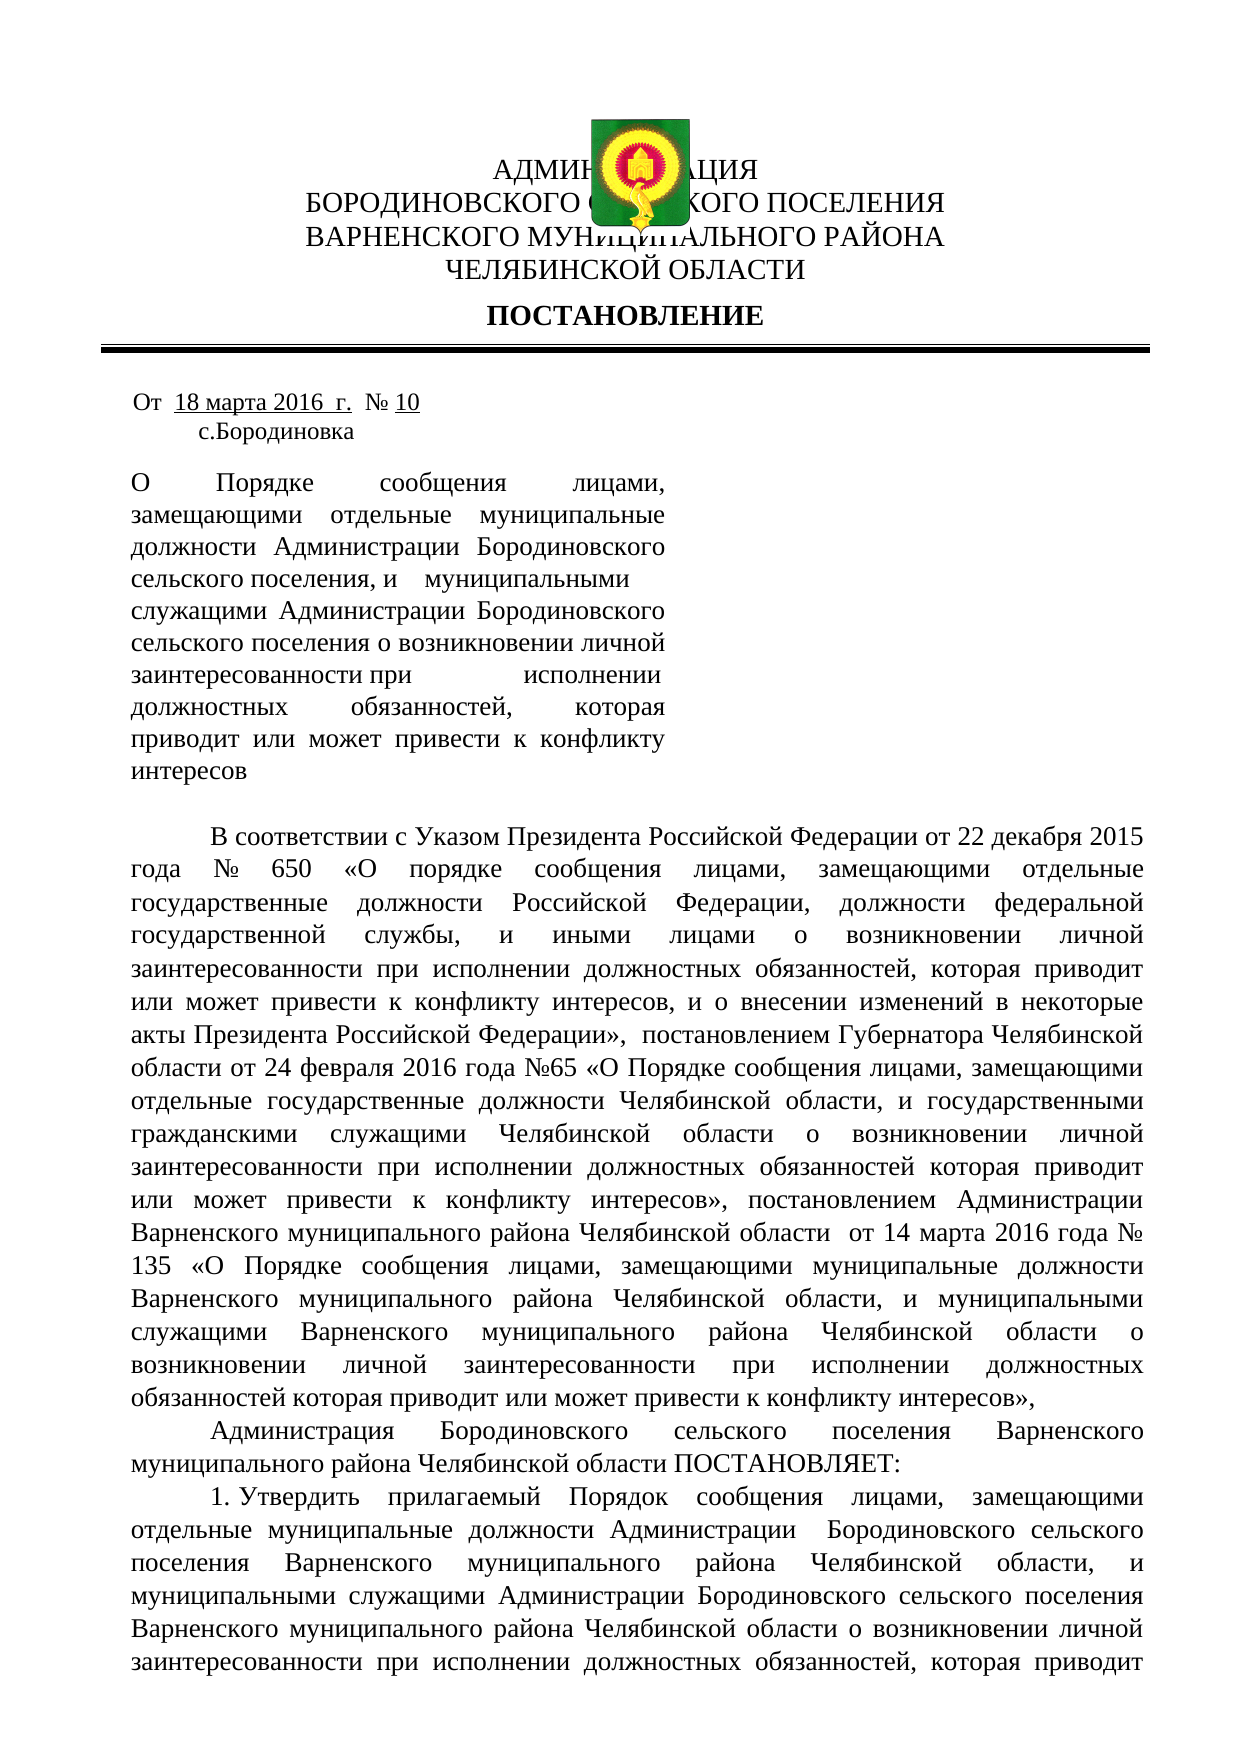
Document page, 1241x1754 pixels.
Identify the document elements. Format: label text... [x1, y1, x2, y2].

table_header АДМИНИСТРАЦИЯ БОРОДИНОВСКОГО СЕЛЬСКОГО ПОСЕЛЕНИЯ ВАРНЕНСКОГО МУНИЦИПАЛЬНОГО РАЙОНА ЧЕЛЯБИНСКОЙ ОБЛАСТИ ПОСТАНОВЛЕНИЕ [101, 118, 1149, 343]
text В соответствии с Указом Президента Российской Федерации от 22 декабря 2015 года № 650 «О порядке сообщения лицами, замещающими отдельные государственные должности Российской Федерации, должности федеральной государственной службы, и иными лицами о возникновении личной заинтересованности при исполнении должностных обязанностей, которая приводит или может привести к конфликту интересов, и о внесении изменений в некоторые акты Президента Российской Федерации», постановлением Губернатора Челябинской области от 24 февраля 2016 года №65 «О Порядке сообщения лицами, замещающими отдельные государственные должности Челябинской области, и государственными гражданскими служащими Челябинской области о возникновении личной заинтересованности при исполнении должностных обязанностей которая приводит или может привести к конфликту интересов», постановлением Администрации Варненского муниципального района Челябинской области от 14 марта 2016 года № 135 «О Порядке сообщения лицами, замещающими муниципальные должности Варненского муниципального района Челябинской области, и муниципальными служащими Варненского муниципального района Челябинской области о возникновении личной заинтересованности при исполнении должностных обязанностей которая приводит или может привести к конфликту интересов», [131, 818, 1145, 1413]
text Администрация Бородиновского сельского поселения Варненского муниципального района Челябинской области ПОСТАНОВЛЯЕТ: [131, 1413, 1145, 1479]
table_header От 18 марта 2016 г. № 10 с.Бородиновка [101, 387, 451, 444]
picture [591, 118, 690, 236]
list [131, 1479, 1145, 1677]
text О Порядке сообщения лицами, замещающими отдельные муниципальные должности Администрации Бородиновского сельского поселения, и муниципальными [131, 466, 666, 594]
text служащими Администрации Бородиновского сельского поселения о возникновении личной заинтересованности при исполнении должностных обязанностей, которая приводит или может привести к конфликту интересов [131, 594, 666, 786]
